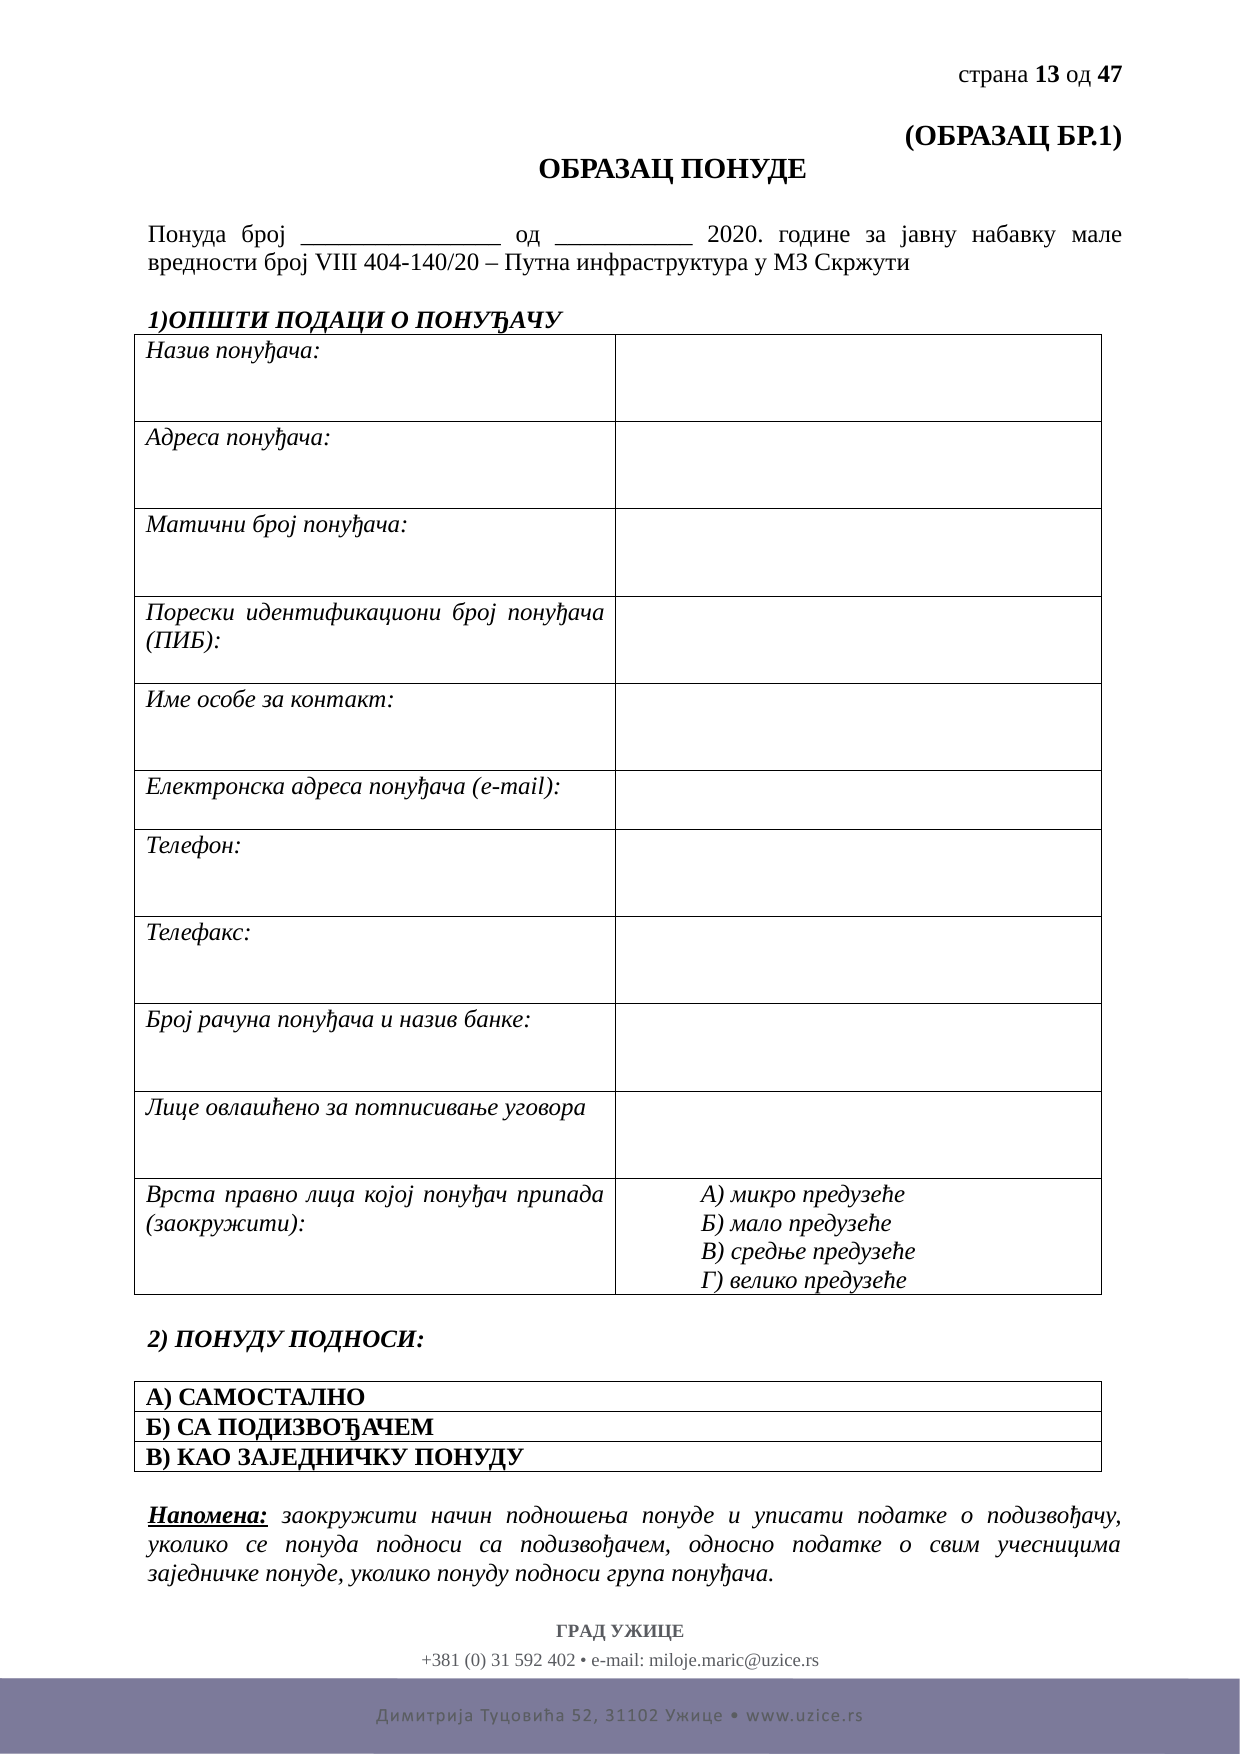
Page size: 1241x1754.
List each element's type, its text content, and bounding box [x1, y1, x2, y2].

table_cell Лице овлашћено за потписивање уговора [135, 1092, 615, 1178]
table_cell [616, 597, 1101, 683]
table_cell [616, 684, 1101, 770]
table_cell [616, 917, 1101, 1003]
table_header А) САМОСТАЛНО [135, 1382, 1101, 1411]
table_cell Адреса понуђача: [135, 422, 615, 508]
table_cell [616, 422, 1101, 508]
table_cell В) КАО ЗАЈЕДНИЧКУ ПОНУДУ [135, 1442, 1101, 1471]
table_header Назив понуђача: [135, 335, 615, 421]
table_cell Врста правно лица којој понуђач припада (заокружити): [135, 1179, 615, 1294]
table_cell Порески идентификациони број понуђача (ПИБ): [135, 597, 615, 683]
table_cell [616, 1004, 1101, 1091]
table_cell Број рачуна понуђача и назив банке: [135, 1004, 615, 1091]
text 1)ОПШТИ ПОДАЦИ О ПОНУЂАЧУ [148, 305, 1122, 334]
text Понуда број ________________ од ___________ 2020. године за јавну набавку мале вредности број VIII 404-140/20 – Путна инфраструктура у МЗ Скржути [148, 219, 1122, 276]
picture [0, 1677, 1240, 1754]
table_cell Б) СА ПОДИЗВОЂАЧЕМ [135, 1412, 1101, 1441]
table_cell [616, 830, 1101, 916]
text (ОБРАЗАЦ БР.1) [223, 118, 1122, 152]
table_cell [616, 509, 1101, 596]
table_cell Телефакс: [135, 917, 615, 1003]
text Напомена: заокружити начин подношења понуде и уписати податке о подизвођачу, уколико се понуда подноси са подизвођачем, односно податке о свим учесницима заједничке понуде, уколико понуду подноси група понуђача. [148, 1500, 1122, 1587]
text 2) ПОНУДУ ПОДНОСИ: [148, 1324, 1122, 1352]
table_cell Електронска адреса понуђача (e-mail): [135, 771, 615, 829]
table_cell Телефон: [135, 830, 615, 916]
table_cell [616, 771, 1101, 829]
table_cell [616, 1092, 1101, 1178]
table_cell Име особе за контакт: [135, 684, 615, 770]
text ОБРАЗАЦ ПОНУДЕ [223, 152, 1122, 185]
table_cell Матични број понуђача: [135, 509, 615, 596]
table_cell А) микро предузеће Б) мало предузеће В) средње предузеће Г) велико предузеће [616, 1179, 1101, 1294]
table_header [616, 335, 1101, 421]
